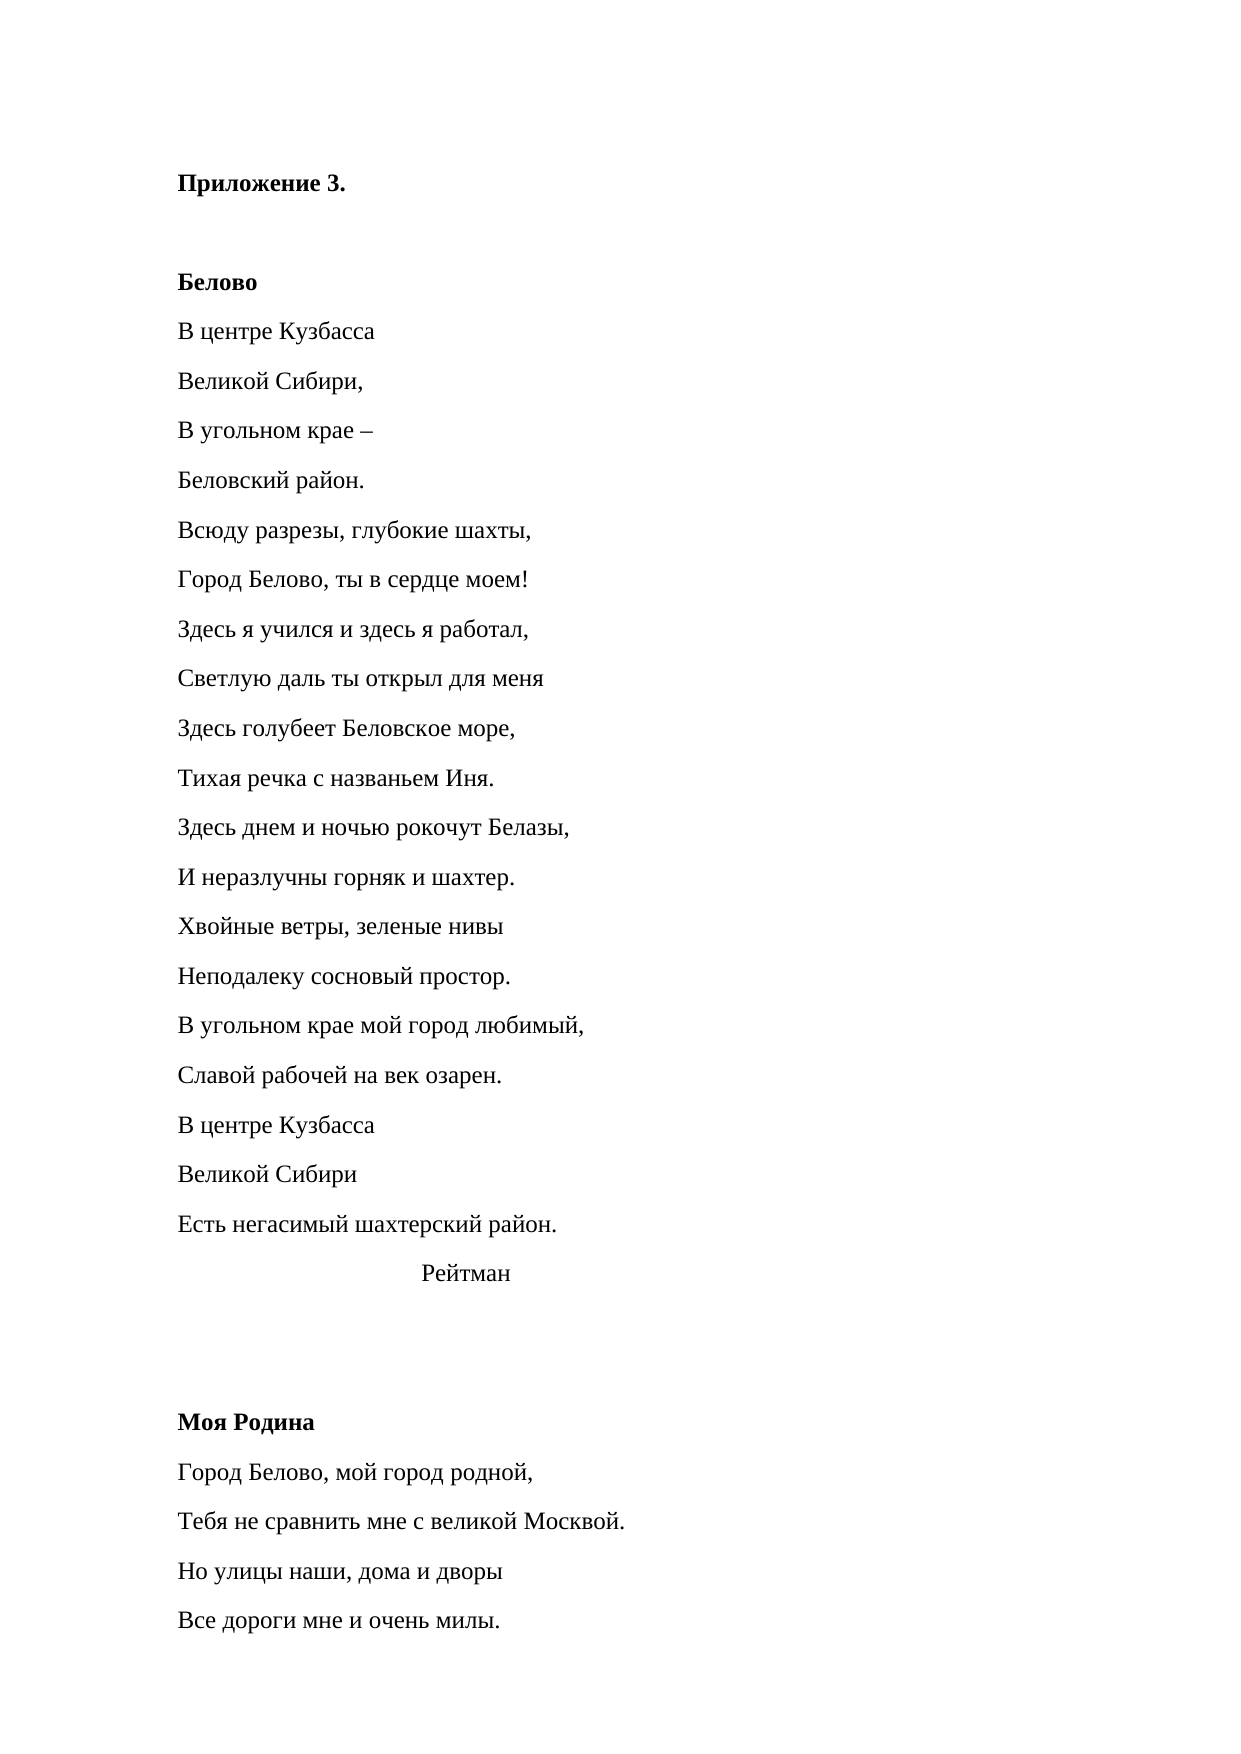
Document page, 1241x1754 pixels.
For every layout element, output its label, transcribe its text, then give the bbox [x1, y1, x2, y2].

text В центре Кузбасса [177, 1110, 1152, 1138]
text Славой рабочей на век озарен. [177, 1060, 1152, 1089]
text Хвойные ветры, зеленые нивы [177, 911, 1152, 940]
text Здесь днем и ночью рокочут Белазы, [177, 812, 1152, 841]
text Город Белово, ты в сердце моем! [177, 564, 1152, 593]
text Великой Сибири, [177, 366, 1152, 395]
text Рейтман [177, 1258, 1152, 1287]
text Все дороги мне и очень милы. [177, 1606, 1152, 1634]
text Всюду разрезы, глубокие шахты, [177, 515, 1152, 543]
text Приложение 3. [177, 168, 1152, 196]
text Тихая речка с названьем Иня. [177, 763, 1152, 791]
text Здесь я учился и здесь я работал, [177, 614, 1152, 643]
text В центре Кузбасса [177, 316, 1152, 345]
text Есть негасимый шахтерский район. [177, 1209, 1152, 1238]
text Беловский район. [177, 465, 1152, 494]
text Белово [177, 267, 1152, 296]
text В угольном крае – [177, 416, 1152, 444]
text Моя Родина [177, 1407, 1152, 1436]
text Город Белово, мой город родной, [177, 1457, 1152, 1486]
text Но улицы наши, дома и дворы [177, 1556, 1152, 1585]
text В угольном крае мой город любимый, [177, 1011, 1152, 1039]
text Здесь голубеет Беловское море, [177, 713, 1152, 742]
text И неразлучны горняк и шахтер. [177, 862, 1152, 891]
text Тебя не сравнить мне с великой Москвой. [177, 1506, 1152, 1535]
text Неподалеку сосновый простор. [177, 961, 1152, 990]
text Великой Сибири [177, 1159, 1152, 1188]
text Светлую даль ты открыл для меня [177, 663, 1152, 692]
